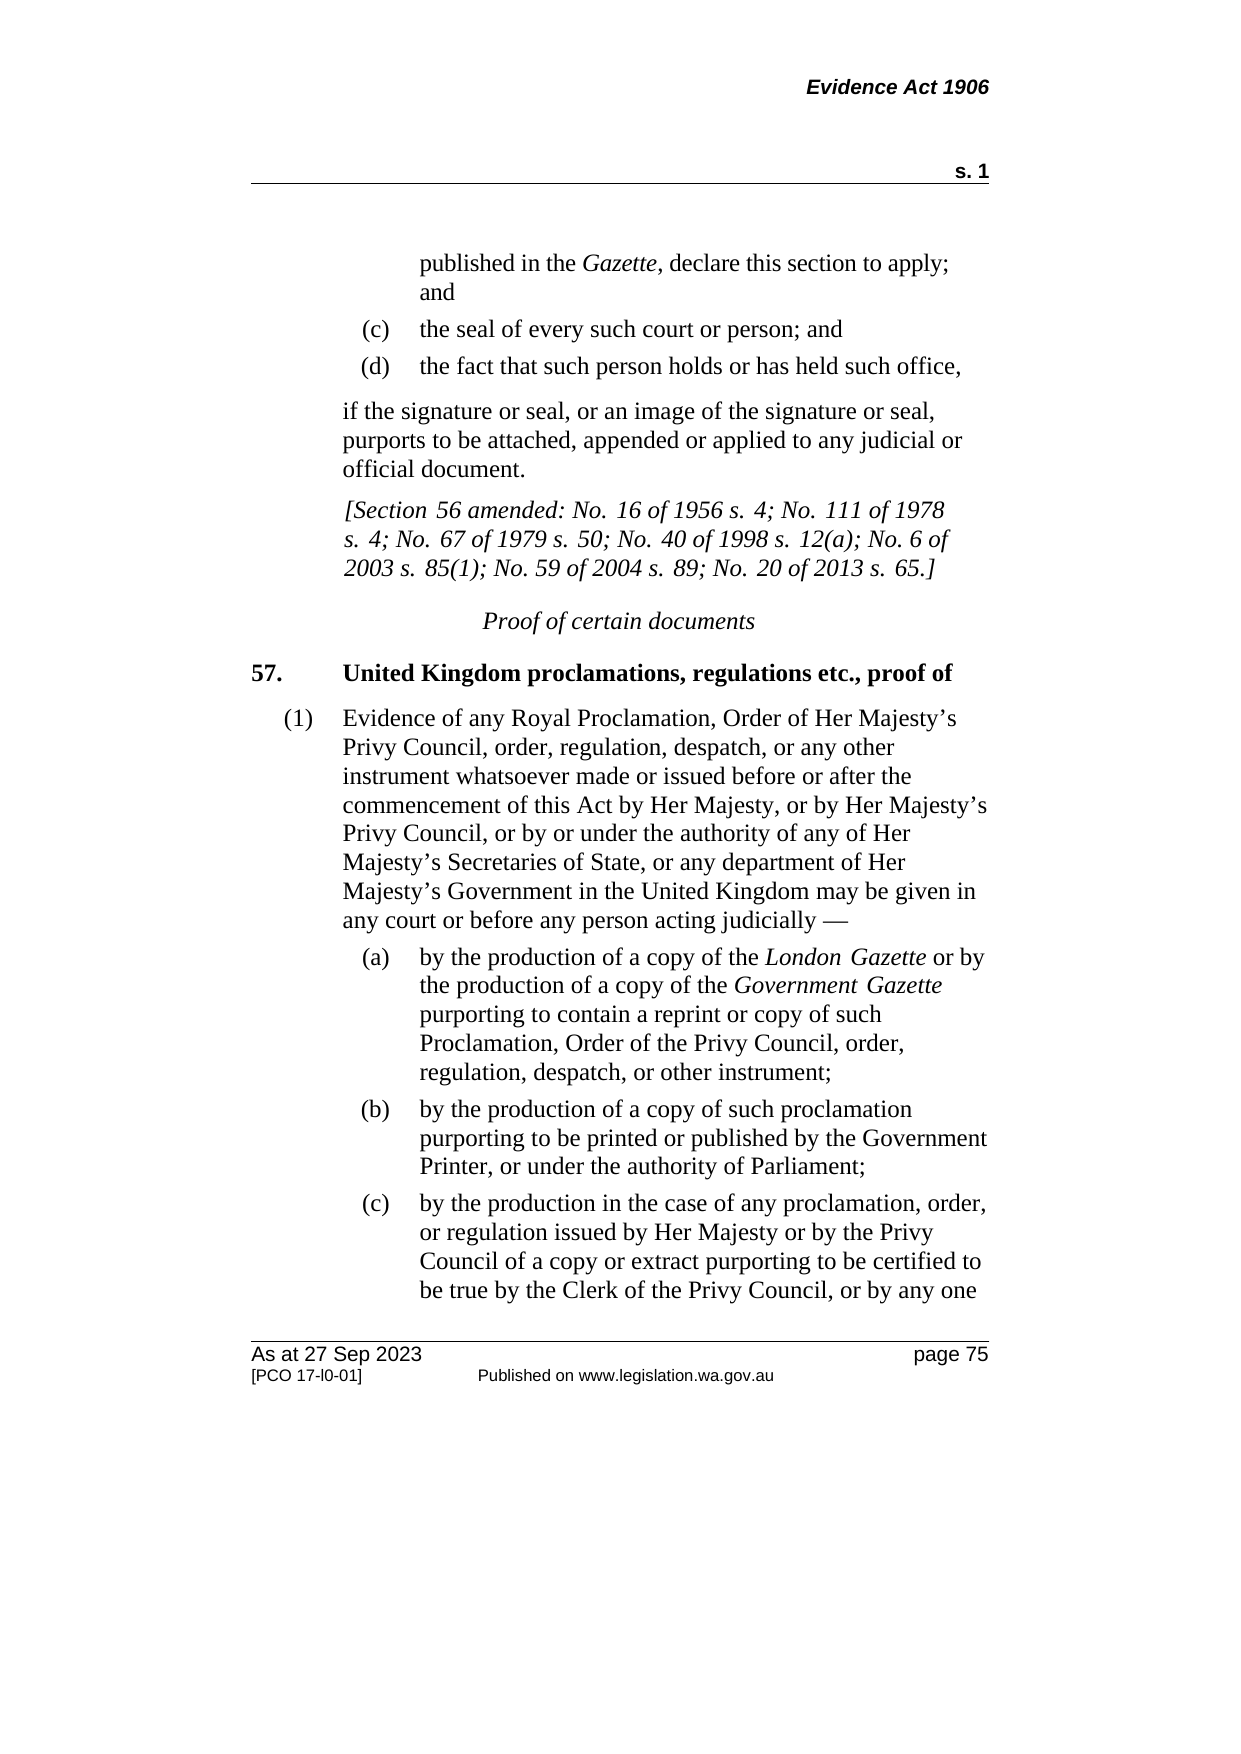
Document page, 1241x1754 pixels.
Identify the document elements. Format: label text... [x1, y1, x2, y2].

text (c) the seal of every such court or person; and [251, 314, 989, 343]
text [251, 248, 989, 306]
subtitle 57. United Kingdom proclamations, regulations etc., proof of [251, 658, 989, 687]
text (b) by the production of a copy of such proclamation purporting to be printed or published by the Government Printer, or under the authority of Parliament; [251, 1094, 989, 1180]
subtitle Proof of certain documents [251, 606, 989, 635]
text (d) the fact that such person holds or has held such office, [251, 351, 989, 380]
text [Section 56 amended: No. 16 of 1956 s. 4; No. 111 of 1978 s. 4; No. 67 of 1979 s. 50; No. 40 of 1998 s. 12(a); No. 6 of 2003 s. 85(1); No. 59 of 2004 s. 89; No. 20 of 2013 s. 65.] [251, 495, 989, 581]
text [251, 1188, 989, 1303]
text if the signature or seal, or an image of the signature or seal, purports to be attached, appended or applied to any judicial or official document. [251, 396, 989, 483]
text (a) by the production of a copy of the London Gazette or by the production of a copy of the Government Gazette purporting to contain a reprint or copy of such Proclamation, Order of the Privy Council, order, regulation, despatch, or other instrument; [251, 942, 989, 1086]
text (1) Evidence of any Royal Proclamation, Order of Her Majesty’s Privy Council, order, regulation, despatch, or any other instrument whatsoever made or issued before or after the commencement of this Act by Her Majesty, or by Her Majesty’s Privy Council, or by or under the authority of any of Her Majesty’s Secretaries of State, or any department of Her Majesty’s Government in the United Kingdom may be given in any court or before any person acting judicially — [251, 703, 989, 933]
